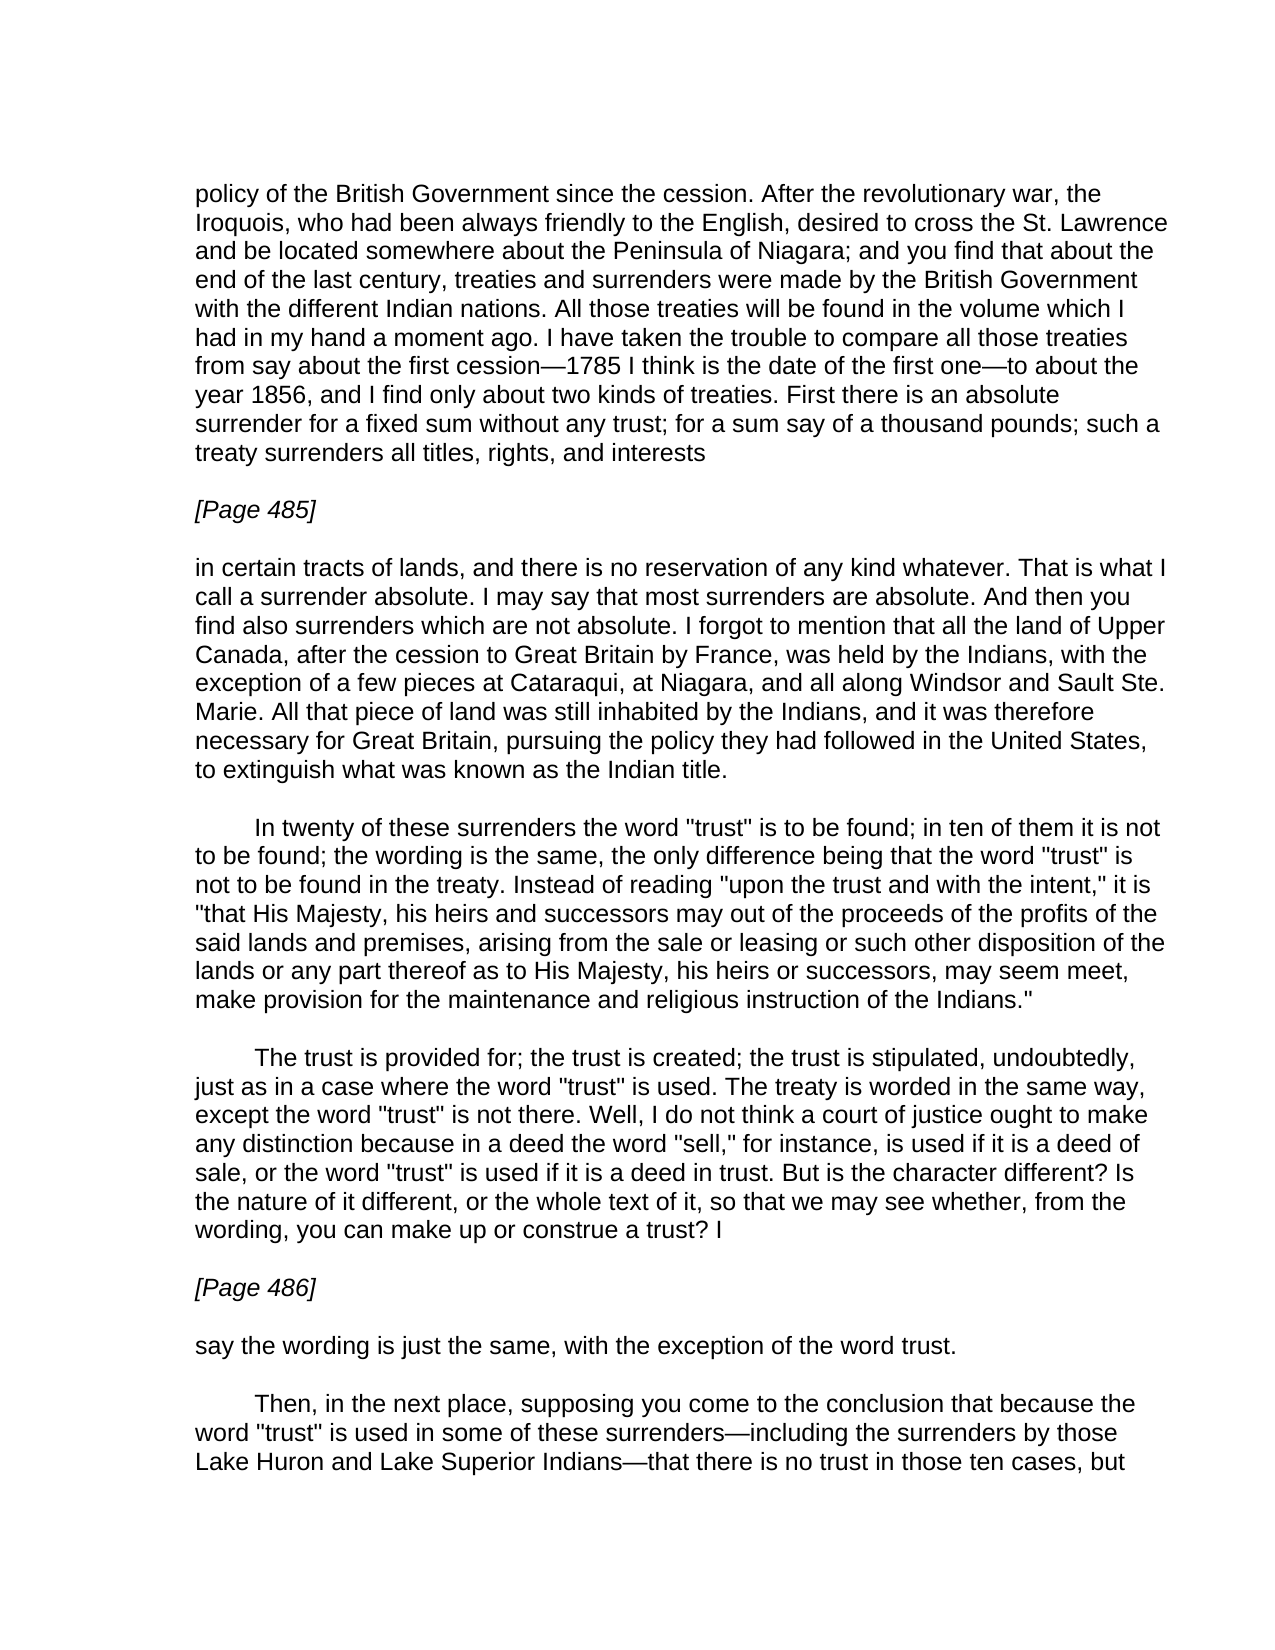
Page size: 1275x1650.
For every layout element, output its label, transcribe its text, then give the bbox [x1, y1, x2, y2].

text [Page 485] [195, 495, 1170, 524]
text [195, 1389, 1170, 1475]
text [Page 486] [195, 1273, 1170, 1302]
text The trust is provided for; the trust is created; the trust is stipulated, undoubtedly, just as in a case where the word "trust" is used. The treaty is worded in the same way, except the word "trust" is not there. Well, I do not think a court of justice ought to make any distinction because in a deed the word "sell," for instance, is used if it is a deed of sale, or the word "trust" is used if it is a deed in trust. But is the character different? Is the nature of it different, or the whole text of it, so that we may see whether, from the wording, you can make up or construe a trust? I [195, 1043, 1170, 1244]
text say the wording is just the same, with the exception of the word trust. [195, 1331, 1170, 1360]
text in certain tracts of lands, and there is no reservation of any kind whatever. That is what I call a surrender absolute. I may say that most surrenders are absolute. And then you find also surrenders which are not absolute. I forgot to mention that all the land of Upper Canada, after the cession to Great Britain by France, was held by the Indians, with the exception of a few pieces at Cataraqui, at Niagara, and all along Windsor and Sault Ste. Marie. All that piece of land was still inhabited by the Indians, and it was therefore necessary for Great Britain, pursuing the policy they had followed in the United States, to extinguish what was known as the Indian title. [195, 553, 1170, 783]
text In twenty of these surrenders the word "trust" is to be found; in ten of them it is not to be found; the wording is the same, the only difference being that the word "trust" is not to be found in the treaty. Instead of reading "upon the trust and with the intent," it is "that His Majesty, his heirs and successors may out of the proceeds of the profits of the said lands and premises, arising from the sale or leasing or such other disposition of the lands or any part thereof as to His Majesty, his heirs or successors, may seem meet, make provision for the maintenance and religious instruction of the Indians." [195, 812, 1170, 1014]
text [195, 179, 1170, 466]
